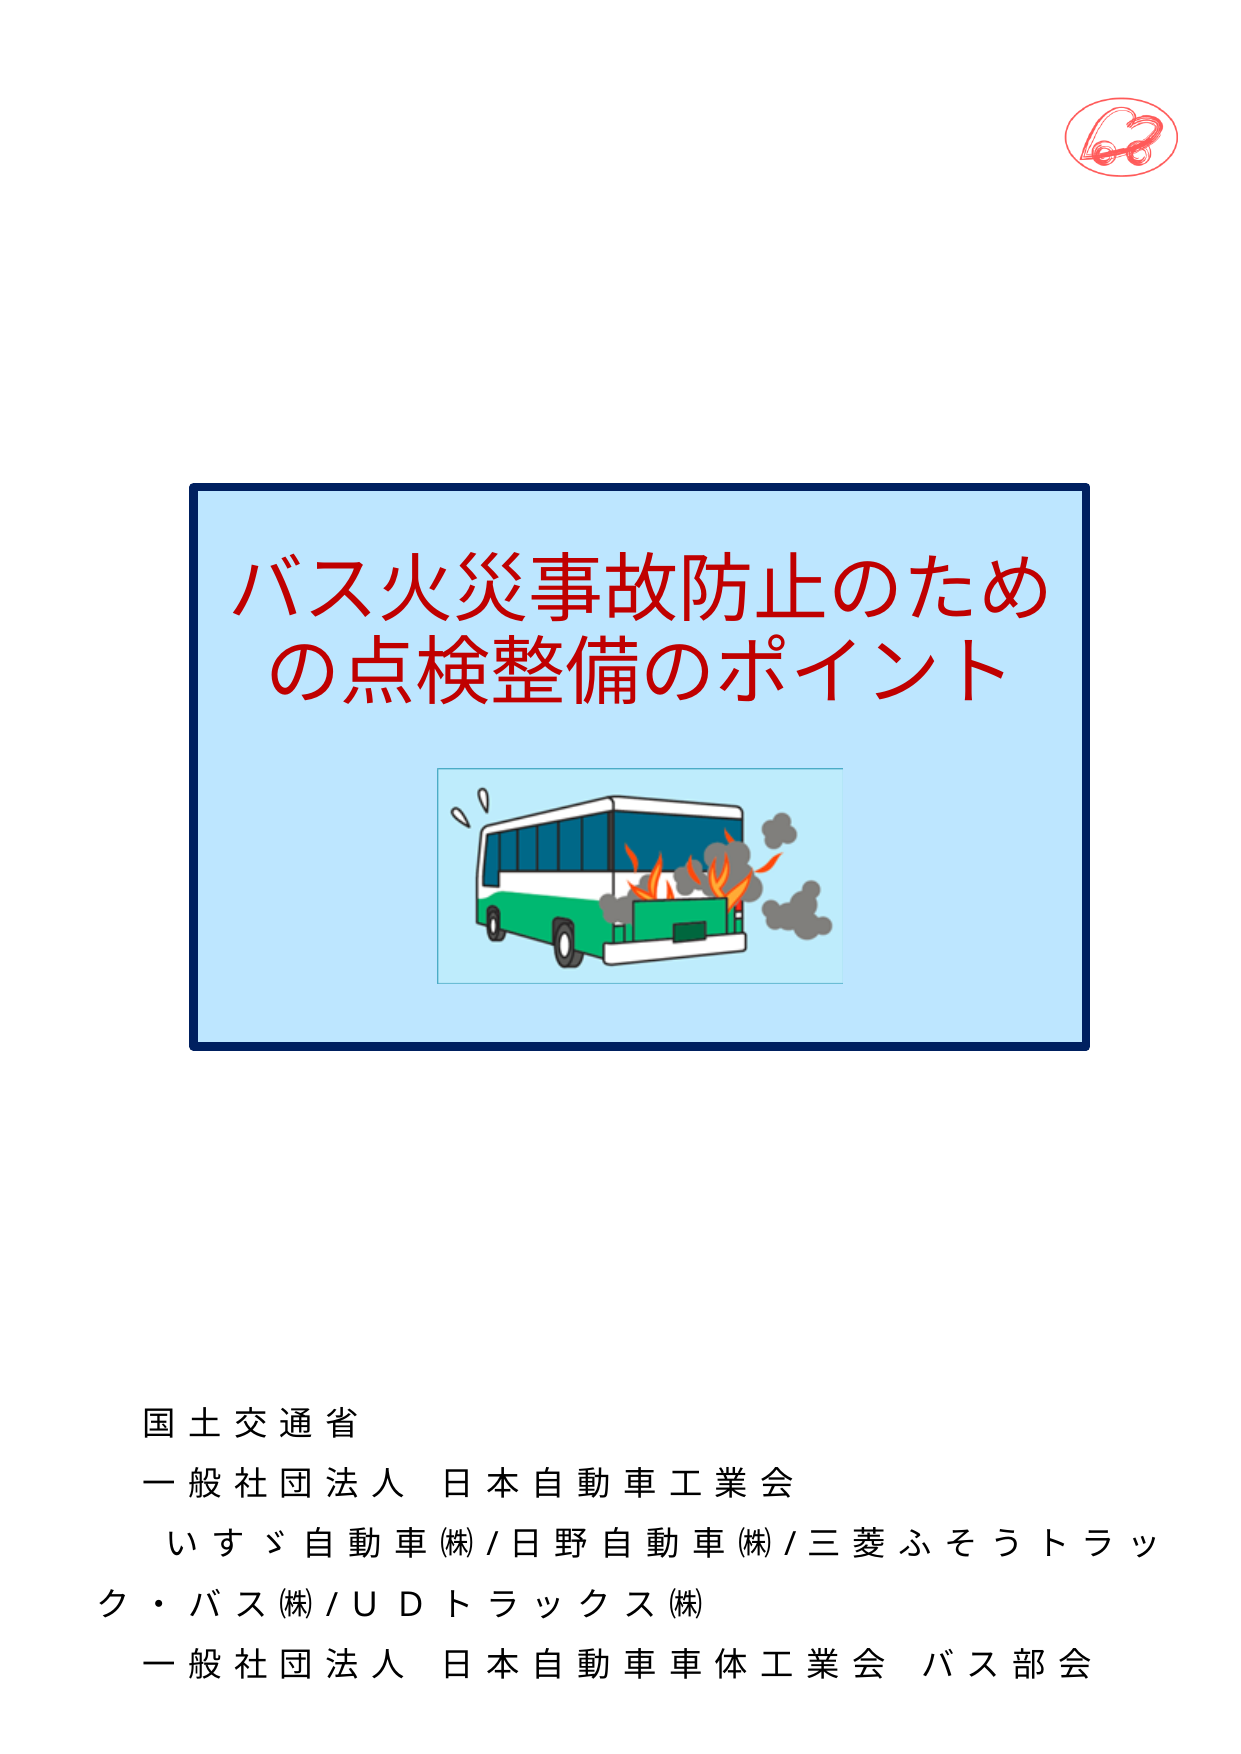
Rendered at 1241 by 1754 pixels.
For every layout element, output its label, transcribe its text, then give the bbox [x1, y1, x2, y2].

text 一般社団法人 日本自動車車体工業会 バス部会 [96, 1632, 1173, 1692]
text いすゞ自動車㈱/日野自動車㈱/三菱ふそうトラック・バス㈱/ＵＤトラックス㈱ [96, 1511, 1173, 1632]
picture [1062, 95, 1178, 179]
text 国土交通省 [96, 1390, 1173, 1451]
text 一般社団法人 日本自動車工業会 [96, 1451, 1173, 1511]
